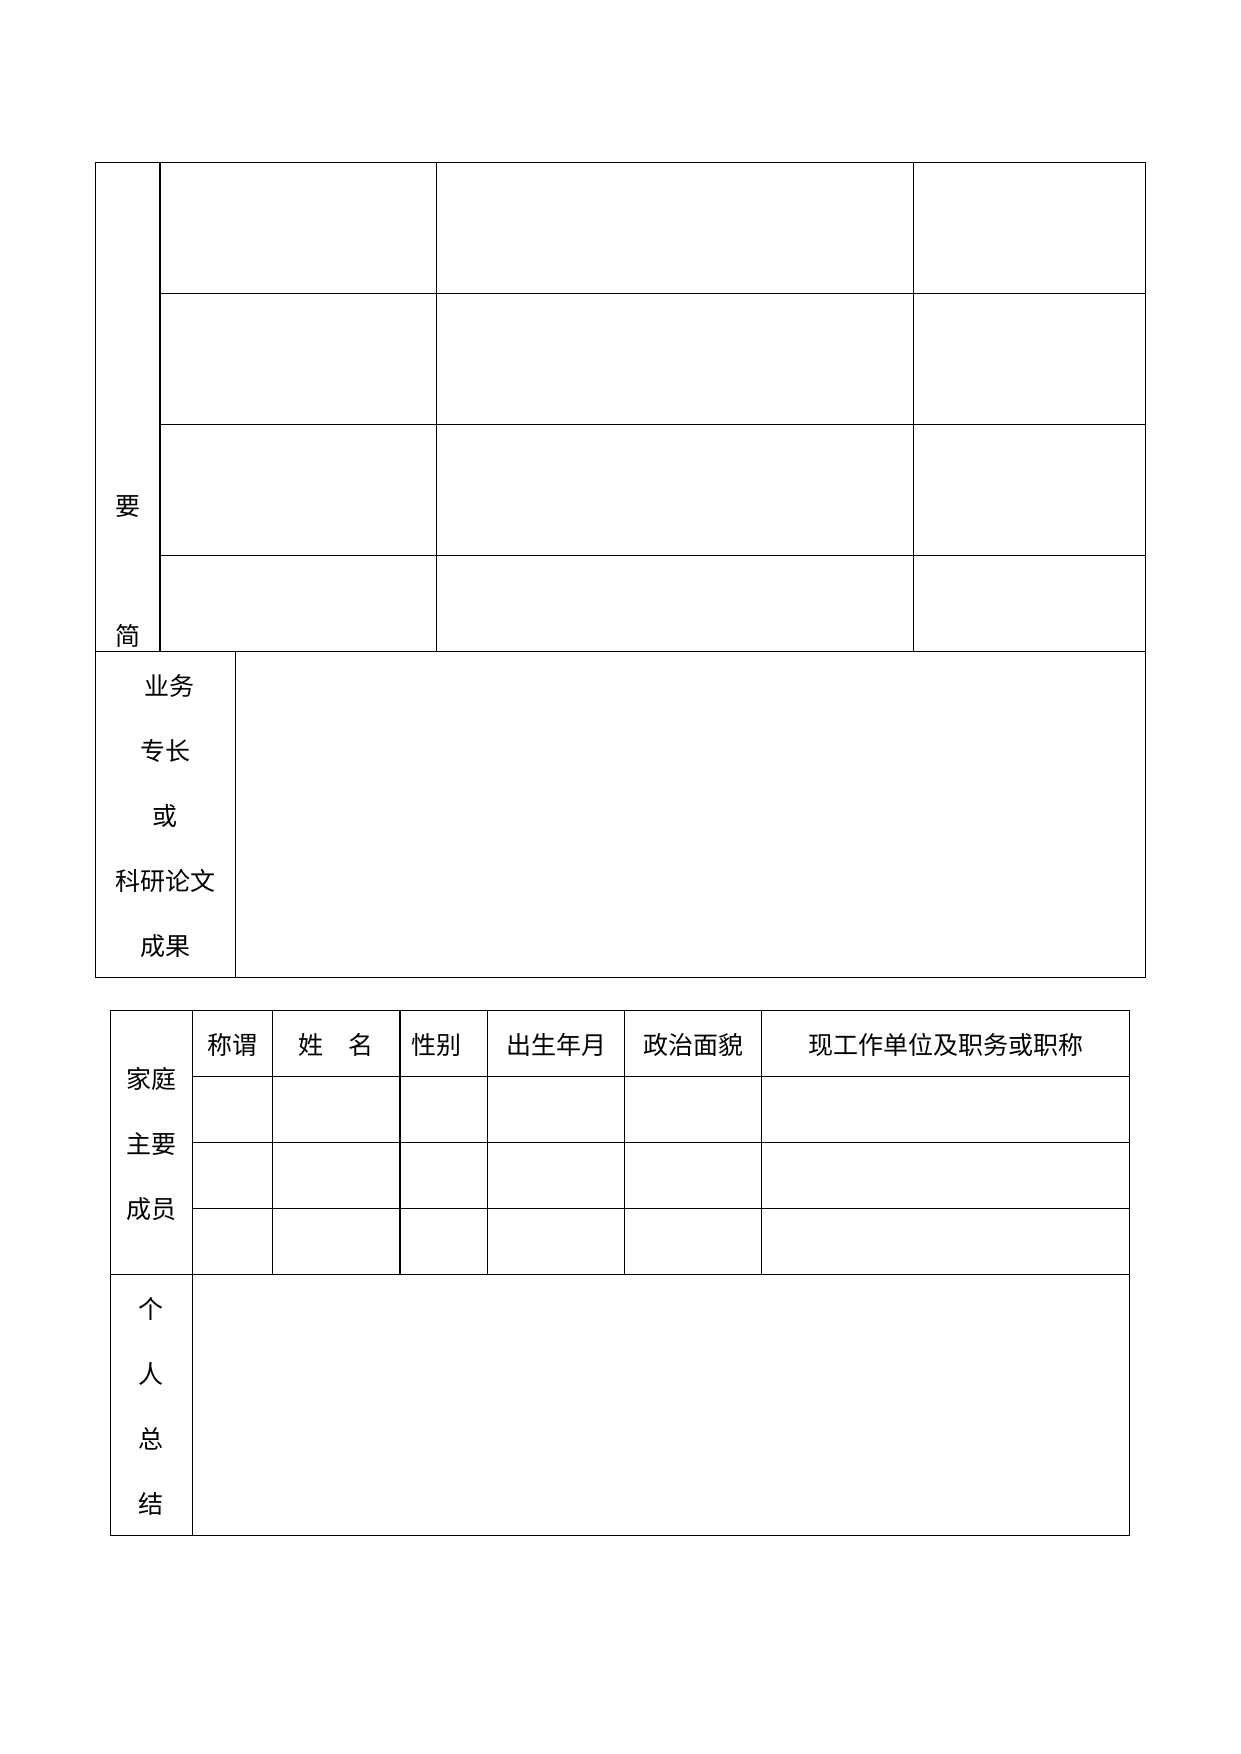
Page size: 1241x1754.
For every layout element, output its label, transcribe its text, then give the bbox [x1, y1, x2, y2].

table_cell [401, 1209, 487, 1274]
table_cell [625, 1143, 761, 1208]
table_cell [488, 1209, 624, 1274]
table_cell [437, 556, 913, 651]
table_header 性别 [401, 1011, 487, 1076]
table_cell [625, 1077, 761, 1142]
table_cell [914, 556, 1145, 651]
table_cell [401, 1077, 487, 1142]
table_cell [914, 294, 1145, 424]
table_cell [193, 1275, 1129, 1535]
table_cell [488, 1143, 624, 1208]
table_cell [762, 1077, 1129, 1142]
table_cell [437, 163, 913, 293]
table_cell [437, 425, 913, 555]
table_cell [236, 652, 1145, 977]
table_cell [914, 425, 1145, 555]
table_cell [488, 1077, 624, 1142]
table_cell 个 人 总 结 [111, 1275, 192, 1535]
table_header 出生年月 [488, 1011, 624, 1076]
table_cell [193, 1209, 272, 1274]
table_cell [625, 1209, 761, 1274]
table_cell [161, 556, 436, 651]
table_header 家庭主要成员 [111, 1011, 192, 1274]
table_cell 业务 专长 或 科研论文 成果 [96, 652, 235, 977]
table_cell [914, 163, 1145, 293]
table_header 称谓 [193, 1011, 272, 1076]
table_cell [401, 1143, 487, 1208]
table_cell [193, 1077, 272, 1142]
table_cell [437, 294, 913, 424]
table_cell [273, 1077, 399, 1142]
table_cell [161, 163, 436, 293]
table_header 政治面貌 [625, 1011, 761, 1076]
table_header 现工作单位及职务或职称 [762, 1011, 1129, 1076]
table_cell [161, 425, 436, 555]
table_cell [273, 1143, 399, 1208]
table_cell [762, 1143, 1129, 1208]
table_cell [161, 294, 436, 424]
table_header 姓 名 [273, 1011, 399, 1076]
table_cell [273, 1209, 399, 1274]
table_cell [762, 1209, 1129, 1274]
table_cell [193, 1143, 272, 1208]
